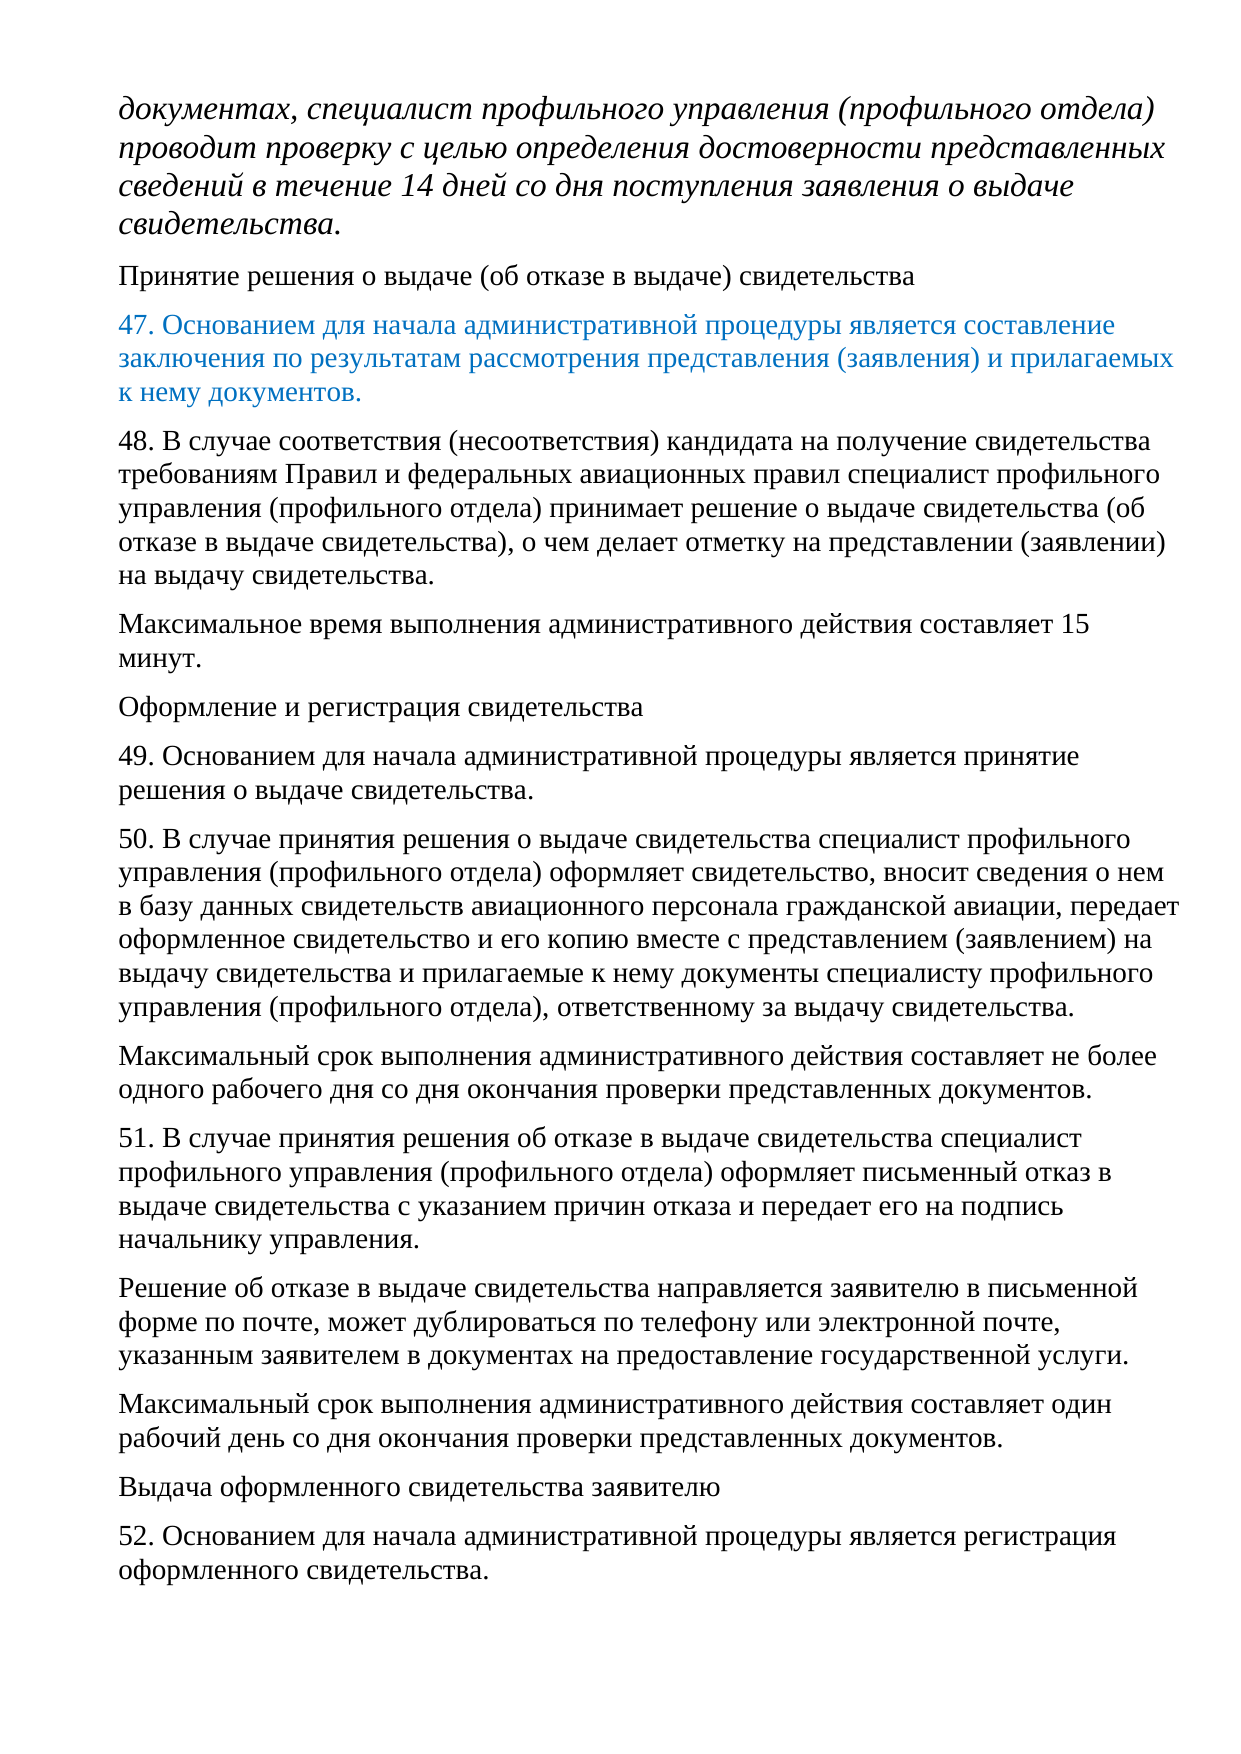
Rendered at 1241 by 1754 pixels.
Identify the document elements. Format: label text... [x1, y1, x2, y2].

text Оформление и регистрация свидетельства [118, 689, 1181, 723]
text 52. Основанием для начала административной процедуры является регистрация оформленного свидетельства. [118, 1518, 1181, 1586]
text Максимальный срок выполнения административного действия составляет один рабочий день со дня окончания проверки представленных документов. [118, 1387, 1181, 1454]
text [118, 89, 1181, 242]
text 47. Основанием для начала административной процедуры является составление заключения по результатам рассмотрения представления (заявления) и прилагаемых к нему документов. [118, 307, 1181, 407]
text 51. В случае принятия решения об отказе в выдаче свидетельства специалист профильного управления (профильного отдела) оформляет письменный отказ в выдаче свидетельства с указанием причин отказа и передает его на подпись начальнику управления. [118, 1121, 1181, 1255]
text 48. В случае соответствия (несоответствия) кандидата на получение свидетельства требованиям Правил и федеральных авиационных правил специалист профильного управления (профильного отдела) принимает решение о выдаче свидетельства (об отказе в выдаче свидетельства), о чем делает отметку на представлении (заявлении) на выдачу свидетельства. [118, 423, 1181, 591]
text Принятие решения о выдаче (об отказе в выдаче) свидетельства [118, 258, 1181, 291]
text Максимальный срок выполнения административного действия составляет не более одного рабочего дня со дня окончания проверки представленных документов. [118, 1038, 1181, 1105]
text Решение об отказе в выдаче свидетельства направляется заявителю в письменной форме по почте, может дублироваться по телефону или электронной почте, указанным заявителем в документах на предоставление государственной услуги. [118, 1270, 1181, 1371]
text Максимальное время выполнения административного действия составляет 15 минут. [118, 606, 1181, 673]
text 49. Основанием для начала административной процедуры является принятие решения о выдаче свидетельства. [118, 738, 1181, 805]
text 50. В случае принятия решения о выдаче свидетельства специалист профильного управления (профильного отдела) оформляет свидетельство, вносит сведения о нем в базу данных свидетельств авиационного персонала гражданской авиации, передает оформленное свидетельство и его копию вместе с представлением (заявлением) на выдачу свидетельства и прилагаемые к нему документы специалисту профильного управления (профильного отдела), ответственному за выдачу свидетельства. [118, 821, 1181, 1022]
text Выдача оформленного свидетельства заявителю [118, 1469, 1181, 1503]
